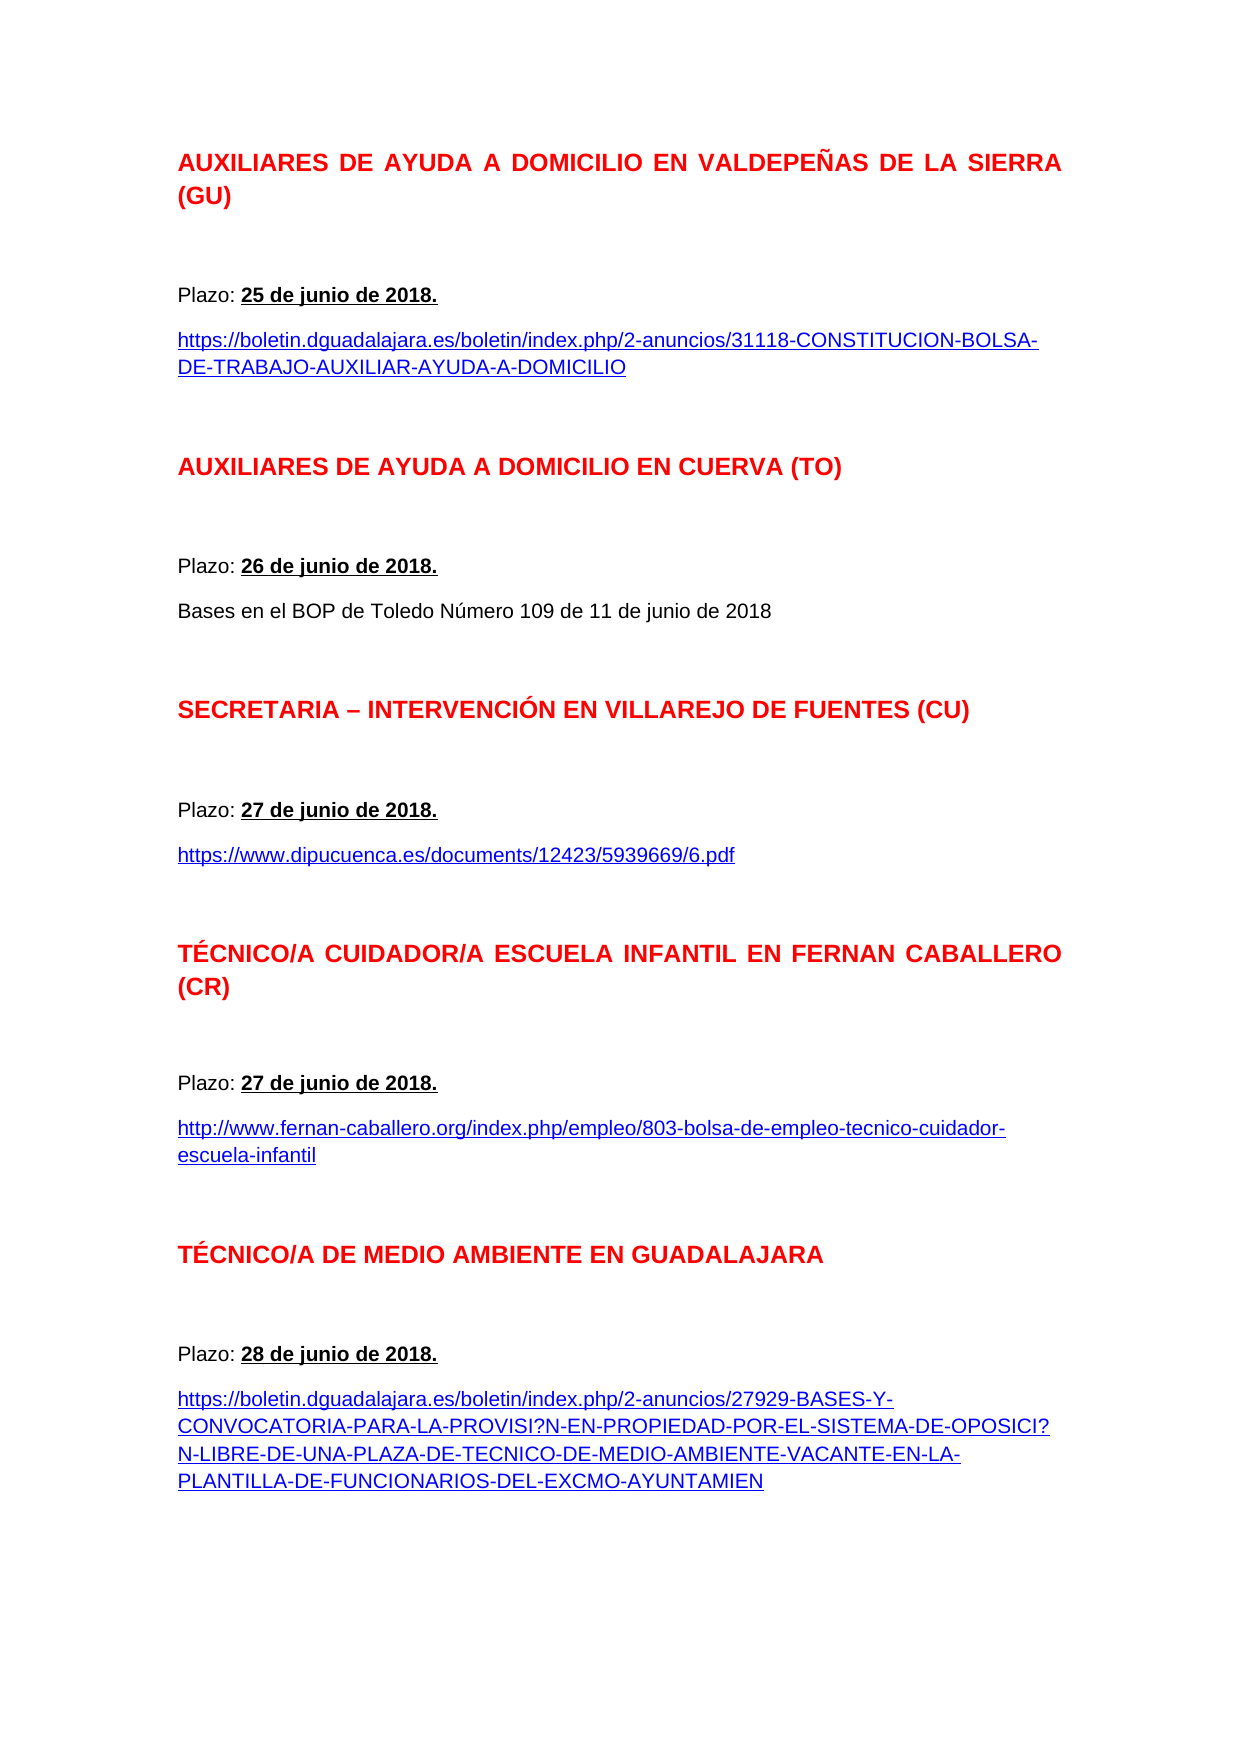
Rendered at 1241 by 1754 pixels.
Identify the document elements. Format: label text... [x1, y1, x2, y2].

text Plazo: 28 de junio de 2018. [177, 1342, 1063, 1366]
text TÉCNICO/A DE MEDIO AMBIENTE EN GUADALAJARA [177, 1240, 1063, 1268]
text https://www.dipucuenca.es/documents/12423/5939669/6.pdf [177, 842, 1063, 866]
text Plazo: 26 de junio de 2018. [177, 554, 1063, 578]
text SECRETARIA – INTERVENCIÓN EN VILLAREJO DE FUENTES (CU) [177, 695, 1063, 724]
text Plazo: 27 de junio de 2018. [177, 798, 1063, 822]
text Plazo: 27 de junio de 2018. [177, 1071, 1063, 1095]
text AUXILIARES DE AYUDA A DOMICILIO EN VALDEPEÑAS DE LA SIERRA (GU) [177, 148, 1063, 209]
text AUXILIARES DE AYUDA A DOMICILIO EN CUERVA (TO) [177, 452, 1063, 481]
text Plazo: 25 de junio de 2018. [177, 283, 1063, 307]
text Bases en el BOP de Toledo Número 109 de 11 de junio de 2018 [177, 599, 1063, 623]
text https://boletin.dguadalajara.es/boletin/index.php/2-anuncios/27929-BASES-Y-CONVOCATORIA-PARA-LA-PROVISI?N-EN-PROPIEDAD-POR-EL-SISTEMA-DE-OPOSICI?N-LIBRE-DE-UNA-PLAZA-DE-TECNICO-DE-MEDIO-AMBIENTE-VACANTE-EN-LA-PLANTILLA-DE-FUNCIONARIOS-DEL-EXCMO-AYUNTAMIEN [177, 1387, 1063, 1493]
text http://www.fernan-caballero.org/index.php/empleo/803-bolsa-de-empleo-tecnico-cuidador-escuela-infantil [177, 1116, 1063, 1167]
text https://boletin.dguadalajara.es/boletin/index.php/2-anuncios/31118-CONSTITUCION-BOLSA-DE-TRABAJO-AUXILIAR-AYUDA-A-DOMICILIO [177, 328, 1063, 379]
text TÉCNICO/A CUIDADOR/A ESCUELA INFANTIL EN FERNAN CABALLERO (CR) [177, 939, 1063, 1001]
